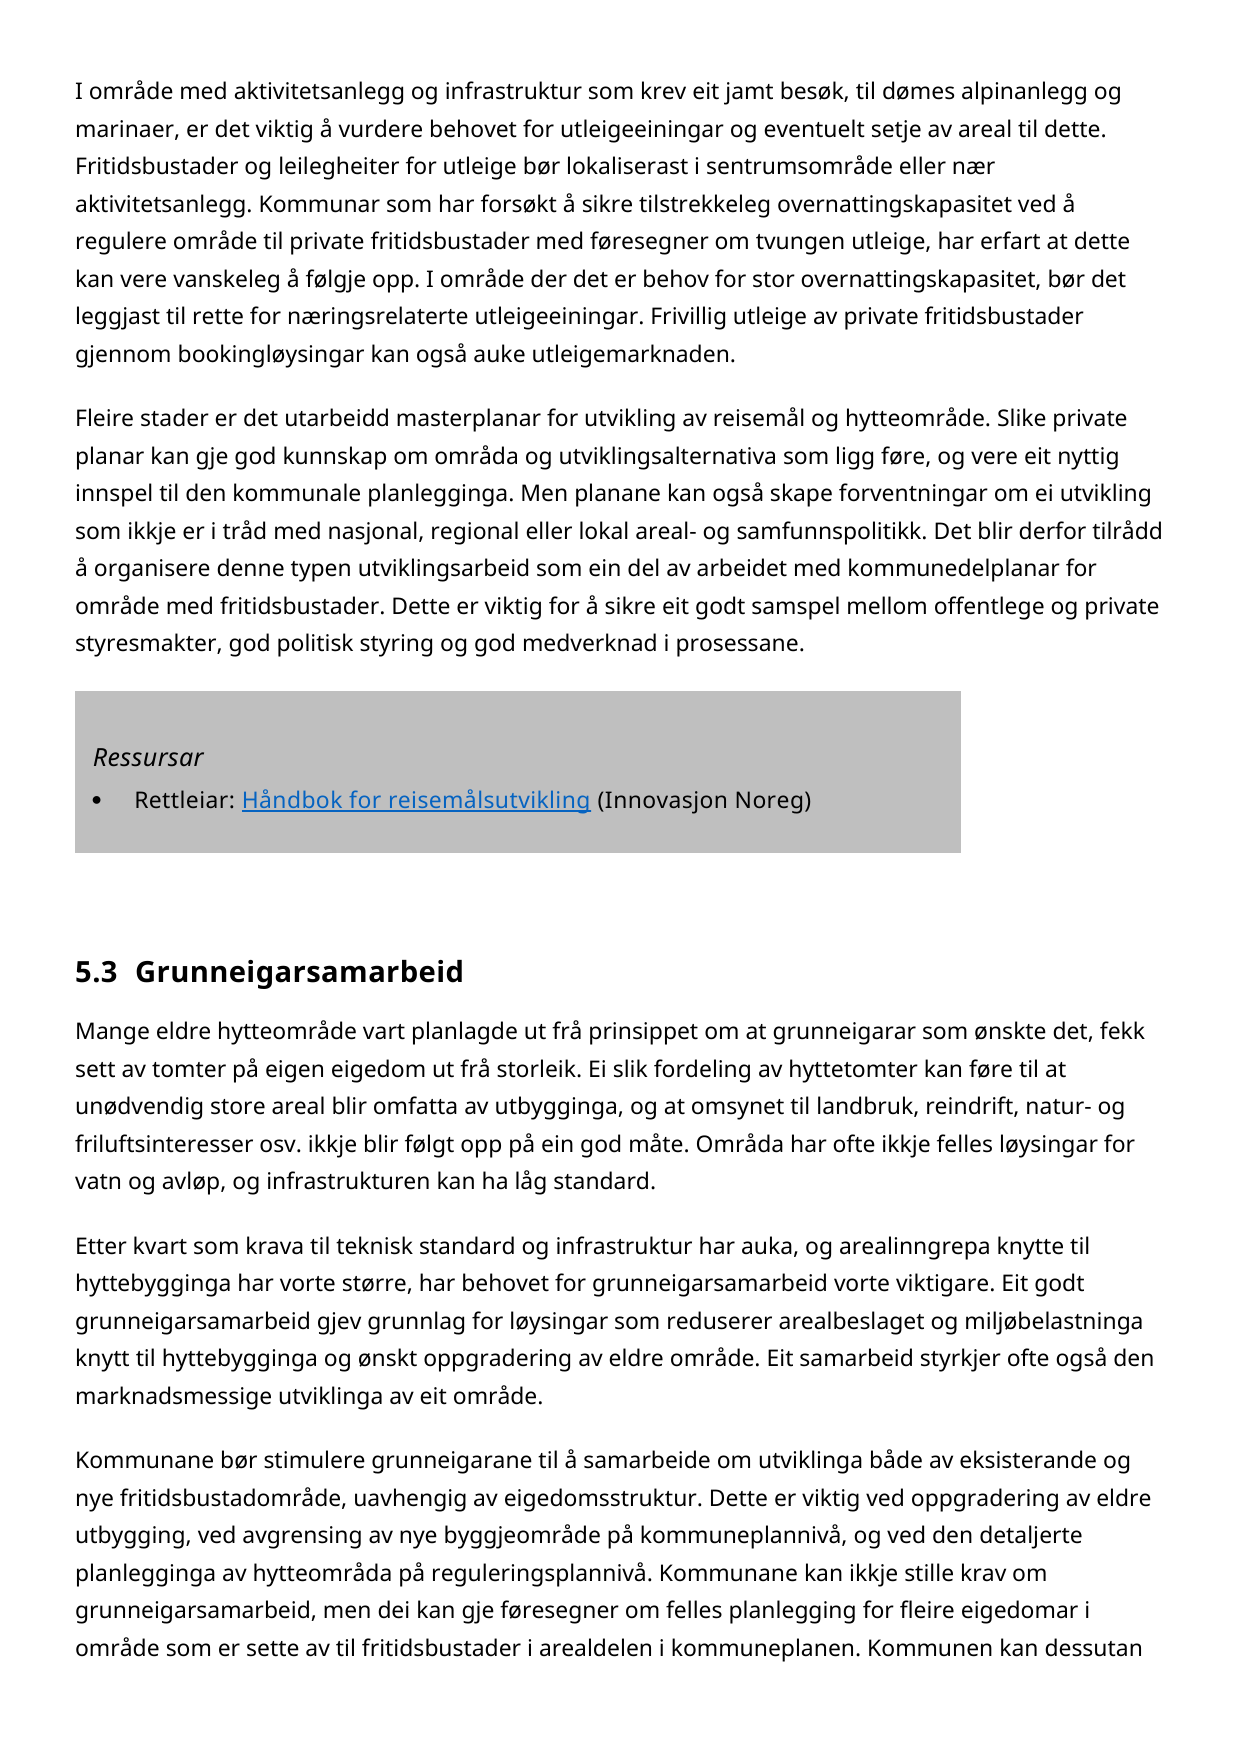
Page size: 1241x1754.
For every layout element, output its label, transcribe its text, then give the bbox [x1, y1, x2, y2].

text I område med aktivitetsanlegg og infrastruktur som krev eit jamt besøk, til dømes alpinanlegg og marinaer, er det viktig å vurdere behovet for utleigeeiningar og eventuelt setje av areal til dette. Fritidsbustader og leilegheiter for utleige bør lokaliserast i sentrumsområde eller nær aktivitetsanlegg. Kommunar som har forsøkt å sikre tilstrekkeleg overnattingskapasitet ved å regulere område til private fritidsbustader med føresegner om tvungen utleige, har erfart at dette kan vere vanskeleg å følgje opp. I område der det er behov for stor overnattingskapasitet, bør det leggjast til rette for næringsrelaterte utleigeeiningar. Frivillig utleige av private fritidsbustader gjennom bookingløysingar kan også auke utleigemarknaden. [75, 75, 1165, 369]
table_header Ressursar Rettleiar: Håndbok for reisemålsutvikling (Innovasjon Noreg) [75, 691, 961, 852]
text Etter kvart som krava til teknisk standard og infrastruktur har auka, og arealinngrepa knytte til hyttebygginga har vorte større, har behovet for grunneigarsamarbeid vorte viktigare. Eit godt grunneigarsamarbeid gjev grunnlag for løysingar som reduserer arealbeslaget og miljøbelastninga knytt til hyttebygginga og ønskt oppgradering av eldre område. Eit samarbeid styrkjer ofte også den marknadsmessige utviklinga av eit område. [75, 1230, 1165, 1411]
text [75, 1444, 1165, 1663]
text Fleire stader er det utarbeidd masterplanar for utvikling av reisemål og hytteområde. Slike private planar kan gje god kunnskap om områda og utviklingsalternativa som ligg føre, og vere eit nyttig innspel til den kommunale planlegginga. Men planane kan også skape forventningar om ei utvikling som ikkje er i tråd med nasjonal, regional eller lokal areal- og samfunnspolitikk. Det blir derfor tilrådd å organisere denne typen utviklingsarbeid som ein del av arbeidet med kommunedelplanar for område med fritidsbustader. Dette er viktig for å sikre eit godt samspel mellom offentlege og private styresmakter, god politisk styring og god medverknad i prosessane. [75, 402, 1165, 658]
subtitle Grunneigarsamarbeid [75, 951, 1165, 991]
text Mange eldre hytteområde vart planlagde ut frå prinsippet om at grunneigarar som ønskte det, fekk sett av tomter på eigen eigedom ut frå storleik. Ei slik fordeling av hyttetomter kan føre til at unødvendig store areal blir omfatta av utbygginga, og at omsynet til landbruk, reindrift, natur- og friluftsinteresser osv. ikkje blir følgt opp på ein god måte. Områda har ofte ikkje felles løysingar for vatn og avløp, og infrastrukturen kan ha låg standard. [75, 1015, 1165, 1196]
